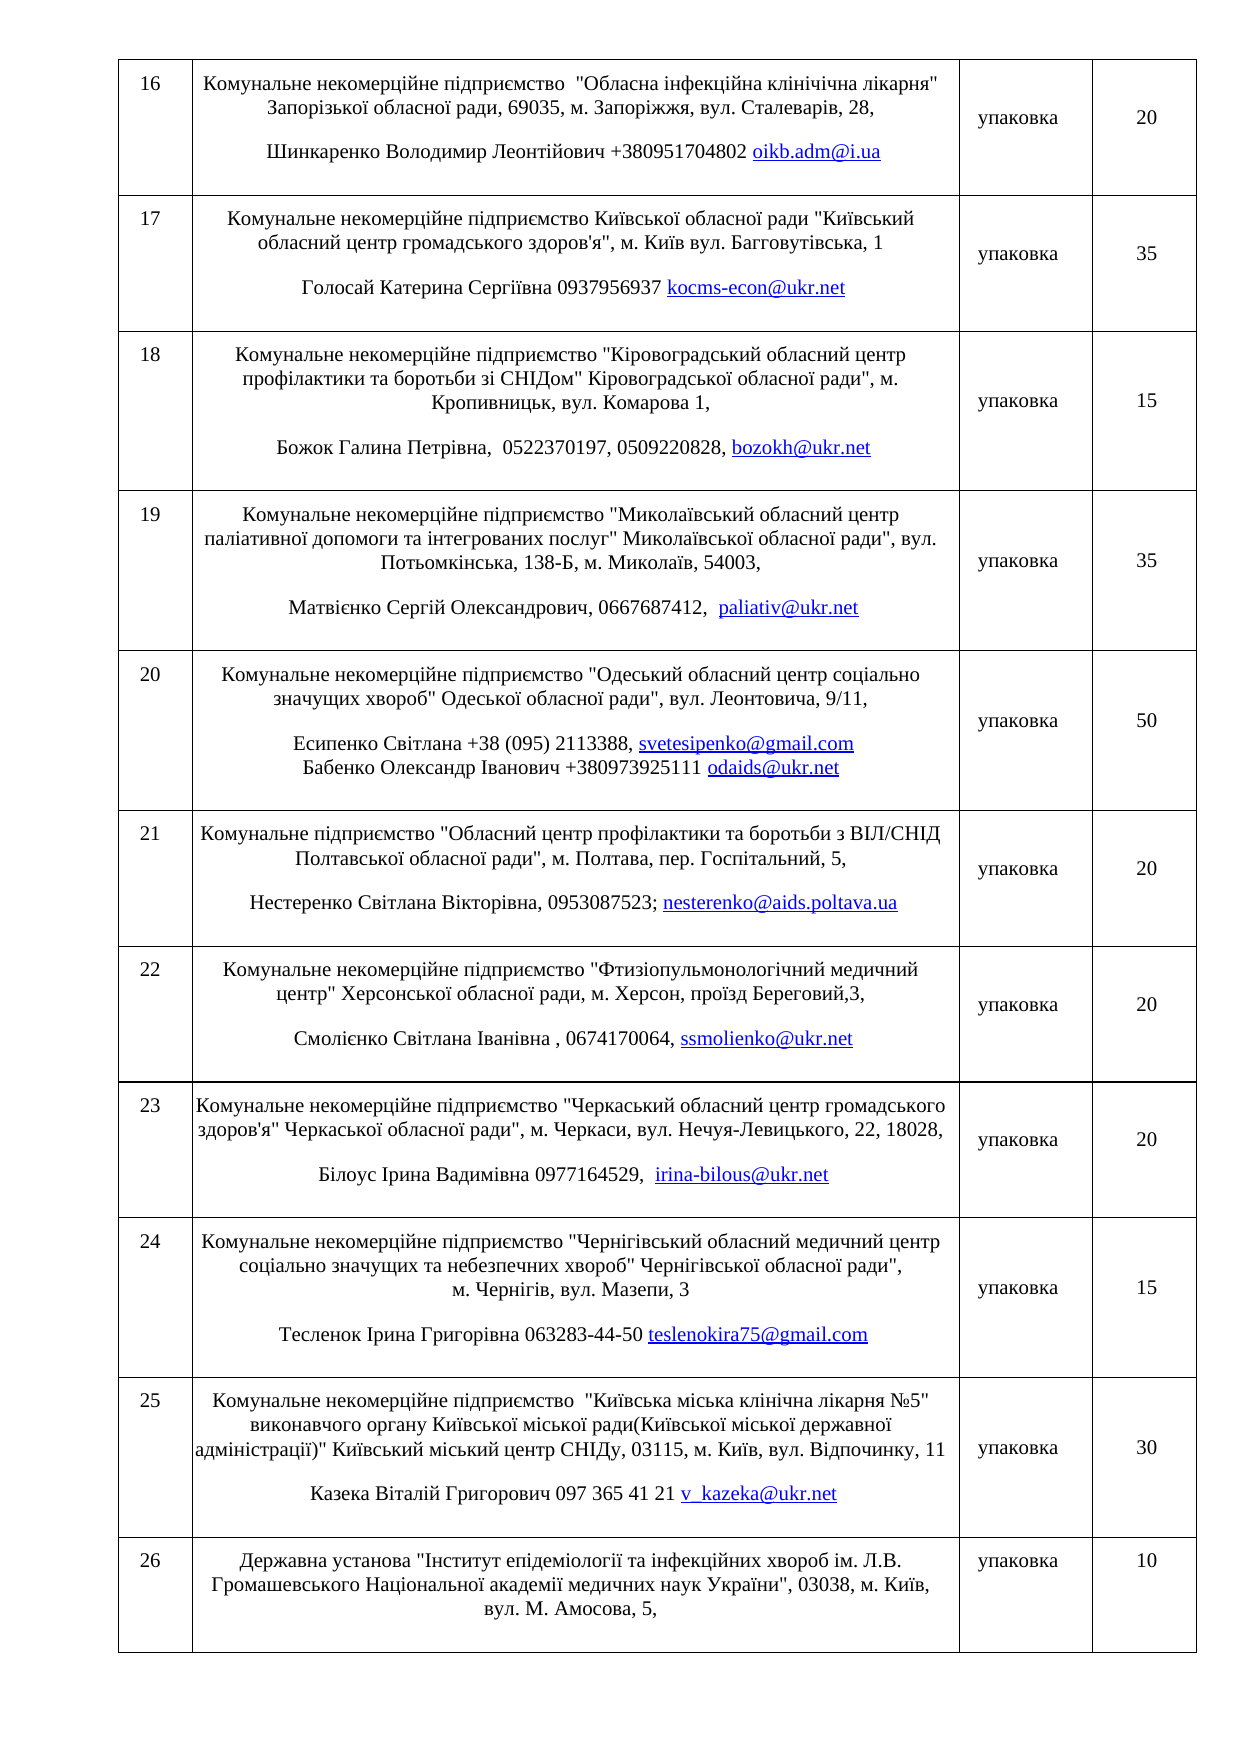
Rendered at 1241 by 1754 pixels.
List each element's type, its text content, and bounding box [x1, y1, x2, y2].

table_cell 20 [1093, 811, 1196, 946]
table_cell упаковка [960, 1378, 1092, 1537]
table_cell Комунальне некомерційне підприємство "Одеський обласний центр соціально значущих хвороб" Одеської обласної ради", вул. Леонтовича, 9/11, Есипенко Світлана +38 (095) 2113388, svetesipenko@gmail.com Бабенко Олександр Іванович +380973925111 odaids@ukr.net [193, 651, 959, 810]
table_cell 19 [119, 491, 192, 650]
table_cell 18 [119, 332, 192, 490]
table_cell 24 [119, 1218, 192, 1377]
table_cell 20 [1093, 947, 1196, 1081]
table_cell упаковка [960, 811, 1092, 946]
table_cell Комунальне підприємство "Обласний центр профілактики та боротьби з ВІЛ/СНІД Полтавської обласної ради", м. Полтава, пер. Госпітальний, 5, Нестеренко Світлана Вікторівна, 0953087523; nesterenko@aids.poltava.ua [193, 811, 959, 946]
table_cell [193, 1538, 959, 1652]
table_cell упаковка [960, 947, 1092, 1081]
table_cell 10 [1093, 1538, 1196, 1652]
table_cell 25 [119, 1378, 192, 1537]
table_cell Комунальне некомерційне підприємство "Фтизіопульмонологічний медичний центр" Херсонської обласної ради, м. Херсон, проїзд Береговий,3, Смолієнко Світлана Іванівна , 0674170064, ssmolienko@ukr.net [193, 947, 959, 1081]
table_cell упаковка [960, 1083, 1092, 1217]
table_cell 26 [119, 1538, 192, 1652]
table_cell упаковка [960, 60, 1092, 195]
table_cell 50 [1093, 651, 1196, 810]
table_cell упаковка [960, 196, 1092, 331]
table_cell 23 [119, 1083, 192, 1217]
table_cell упаковка [960, 651, 1092, 810]
table_cell Комунальне некомерційне підприємство "Миколаївський обласний центр паліативної допомоги та інтегрованих послуг" Миколаївської обласної ради", вул. Потьомкінська, 138-Б, м. Миколаїв, 54003, Матвієнко Сергій Олександрович, 0667687412, paliativ@ukr.net [193, 491, 959, 650]
table_cell Комунальне некомерційне підприємство "Київська міська клінічна лікарня №5" виконавчого органу Київської міської ради(Київської міської державної адміністрації)" Київський міський центр СНІДу, 03115, м. Київ, вул. Відпочинку, 11 Казека Віталій Григорович 097 365 41 21 v_kazeka@ukr.net [193, 1378, 959, 1537]
table_cell 22 [119, 947, 192, 1081]
table_cell Комунальне некомерційне підприємство "Кіровоградський обласний центр профілактики та боротьби зі СНІДом" Кіровоградської обласної ради", м. Кропивницьк, вул. Комарова 1, Божок Галина Петрівна, 0522370197, 0509220828, bozokh@ukr.net [193, 332, 959, 490]
table_cell Комунальне некомерційне підприємство "Чернігівський обласний медичний центр соціально значущих та небезпечних хвороб" Чернігівської обласної ради", м. Чернігів, вул. Мазепи, 3 Тесленок Ірина Григорівна 063283-44-50 teslenokira75@gmail.com [193, 1218, 959, 1377]
table_cell 20 [119, 651, 192, 810]
table_cell 20 [1093, 60, 1196, 195]
table_cell 35 [1093, 491, 1196, 650]
table_cell 15 [1093, 332, 1196, 490]
table_cell 15 [1093, 1218, 1196, 1377]
table_cell Комунальне некомерційне підприємство Київської обласної ради "Київський обласний центр громадського здоров'я", м. Київ вул. Багговутівська, 1 Голосай Катерина Сергіївна 0937956937 kocms-econ@ukr.net [193, 196, 959, 331]
table_cell 17 [119, 196, 192, 331]
table_cell упаковка [960, 1538, 1092, 1652]
table_cell 35 [1093, 196, 1196, 331]
table_cell 21 [119, 811, 192, 946]
table_cell 20 [1093, 1083, 1196, 1217]
table_cell 16 [119, 60, 192, 195]
table_cell упаковка [960, 332, 1092, 490]
table_cell упаковка [960, 1218, 1092, 1377]
table_cell Комунальне некомерційне підприємство "Обласна інфекційна клінічічна лікарня" Запорізької обласної ради, 69035, м. Запоріжжя, вул. Сталеварів, 28, Шинкаренко Володимир Леонтійович +380951704802 oikb.adm@i.ua [193, 60, 959, 195]
table_cell Комунальне некомерційне підприємство "Черкаський обласний центр громадського здоров'я" Черкаської обласної ради", м. Черкаси, вул. Нечуя-Левицького, 22, 18028, Білоус Ірина Вадимівна 0977164529, irina-bilous@ukr.net [193, 1083, 959, 1217]
table_cell упаковка [960, 491, 1092, 650]
table_cell 30 [1093, 1378, 1196, 1537]
